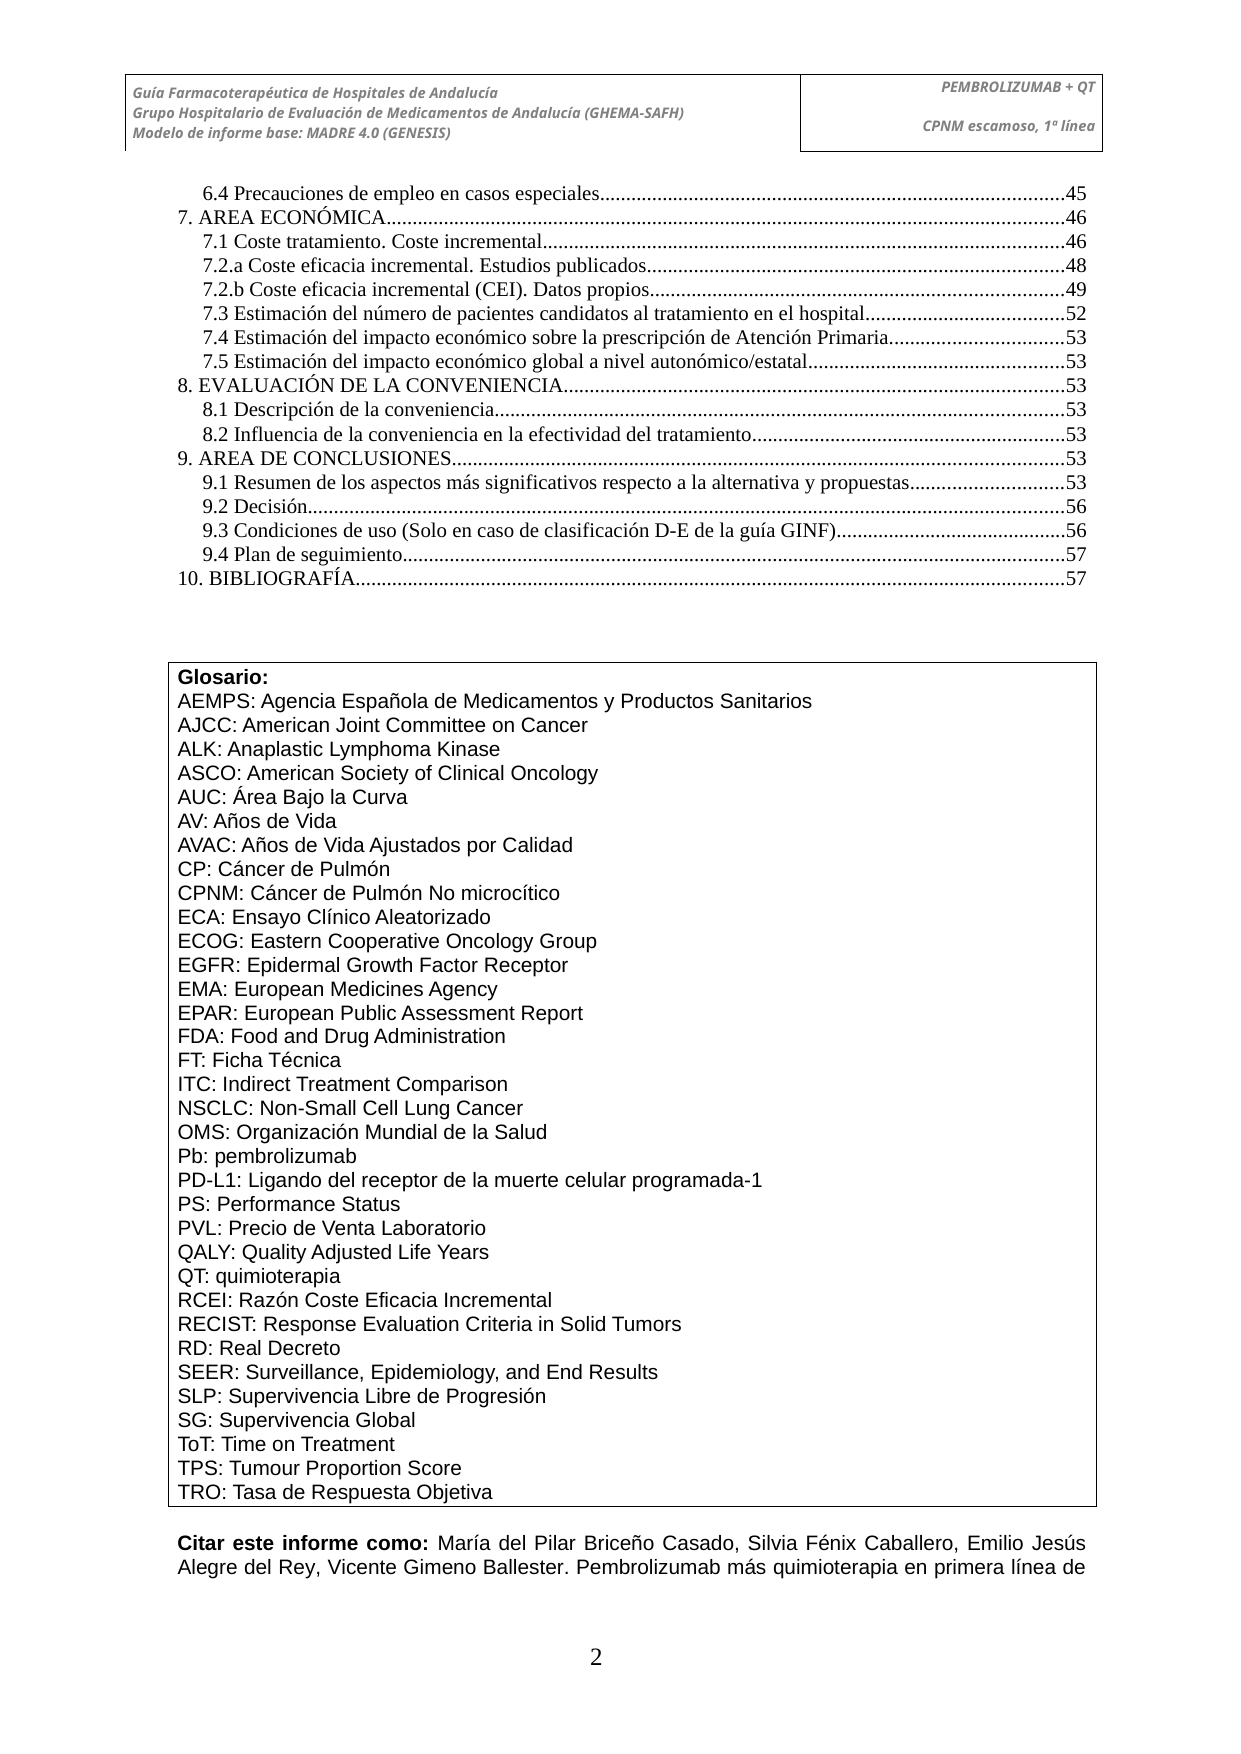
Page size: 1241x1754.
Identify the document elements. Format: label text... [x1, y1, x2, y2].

text AJCC: American Joint Committee on Cancer [177, 713, 1087, 737]
text 7.4 Estimación del impacto económico sobre la prescripción de Atención Primaria. 53 [202, 325, 1087, 349]
text 9.2 Decisión 56 [202, 494, 1087, 518]
text 7. AREA ECONÓMICA 46 [177, 205, 1087, 229]
text AEMPS: Agencia Española de Medicamentos y Productos Sanitarios [177, 689, 1087, 713]
text FDA: Food and Drug Administration [177, 1024, 1087, 1048]
text PVL: Precio de Venta Laboratorio [177, 1216, 1087, 1240]
text TRO: Tasa de Respuesta Objetiva [169, 1476, 1096, 1506]
text ITC: Indirect Treatment Comparison [177, 1072, 1087, 1096]
text ECOG: Eastern Cooperative Oncology Group [177, 928, 1087, 952]
text 10. BIBLIOGRAFÍA 57 [177, 566, 1087, 590]
text QALY: Quality Adjusted Life Years [177, 1240, 1087, 1264]
text 7.2.a Coste eficacia incremental. Estudios publicados 48 [202, 253, 1087, 277]
text QT: quimioterapia [177, 1264, 1087, 1288]
text PD-L1: Ligando del receptor de la muerte celular programada-1 [177, 1168, 1087, 1192]
text PS: Performance Status [177, 1192, 1087, 1216]
text AUC: Área Bajo la Curva [177, 785, 1087, 809]
text 7.2.b Coste eficacia incremental (CEI). Datos propios 49 [202, 277, 1087, 301]
text 7.1 Coste tratamiento. Coste incremental 46 [202, 229, 1087, 253]
text CPNM: Cáncer de Pulmón No microcítico [177, 881, 1087, 904]
text CP: Cáncer de Pulmón [177, 857, 1087, 881]
text 9. AREA DE CONCLUSIONES. 53 [177, 446, 1087, 469]
text EPAR: European Public Assessment Report [177, 1000, 1087, 1024]
text 7.3 Estimación del número de pacientes candidatos al tratamiento en el hospital 52 [202, 301, 1087, 325]
text 6.4 Precauciones de empleo en casos especiales 45 [202, 181, 1087, 205]
text 7.5 Estimación del impacto económico global a nivel autonómico/estatal 53 [202, 349, 1087, 373]
text OMS: Organización Mundial de la Salud [177, 1120, 1087, 1144]
text RCEI: Razón Coste Eficacia Incremental [177, 1288, 1087, 1312]
text 8. EVALUACIÓN DE LA CONVENIENCIA. 53 [177, 373, 1087, 397]
text 9.4 Plan de seguimiento 57 [202, 542, 1087, 566]
text TPS: Tumour Proportion Score [177, 1456, 1087, 1476]
text 8.2 Influencia de la conveniencia en la efectividad del tratamiento 53 [202, 421, 1087, 446]
text ALK: Anaplastic Lymphoma Kinase [177, 737, 1087, 761]
text RECIST: Response Evaluation Criteria in Solid Tumors [177, 1312, 1087, 1336]
text SLP: Supervivencia Libre de Progresión [177, 1384, 1087, 1408]
text ECA: Ensayo Clínico Aleatorizado [177, 904, 1087, 928]
text 9.1 Resumen de los aspectos más significativos respecto a la alternativa y propuestas 53 [202, 469, 1087, 494]
text 9.3 Condiciones de uso (Solo en caso de clasificación D-E de la guía GINF) 56 [202, 518, 1087, 542]
text ASCO: American Society of Clinical Oncology [177, 761, 1087, 785]
text Glosario: [169, 663, 1096, 689]
text AVAC: Años de Vida Ajustados por Calidad [177, 833, 1087, 857]
text AV: Años de Vida [177, 809, 1087, 833]
text ToT: Time on Treatment [177, 1432, 1087, 1456]
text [177, 1531, 1087, 1578]
text 8.1 Descripción de la conveniencia 53 [202, 397, 1087, 421]
text RD: Real Decreto [177, 1336, 1087, 1360]
text SG: Supervivencia Global [177, 1408, 1087, 1432]
text EGFR: Epidermal Growth Factor Receptor [177, 952, 1087, 976]
text NSCLC: Non-Small Cell Lung Cancer [177, 1096, 1087, 1120]
text SEER: Surveillance, Epidemiology, and End Results [177, 1360, 1087, 1384]
text Pb: pembrolizumab [177, 1144, 1087, 1168]
text EMA: European Medicines Agency [177, 976, 1087, 1000]
text FT: Ficha Técnica [177, 1048, 1087, 1072]
